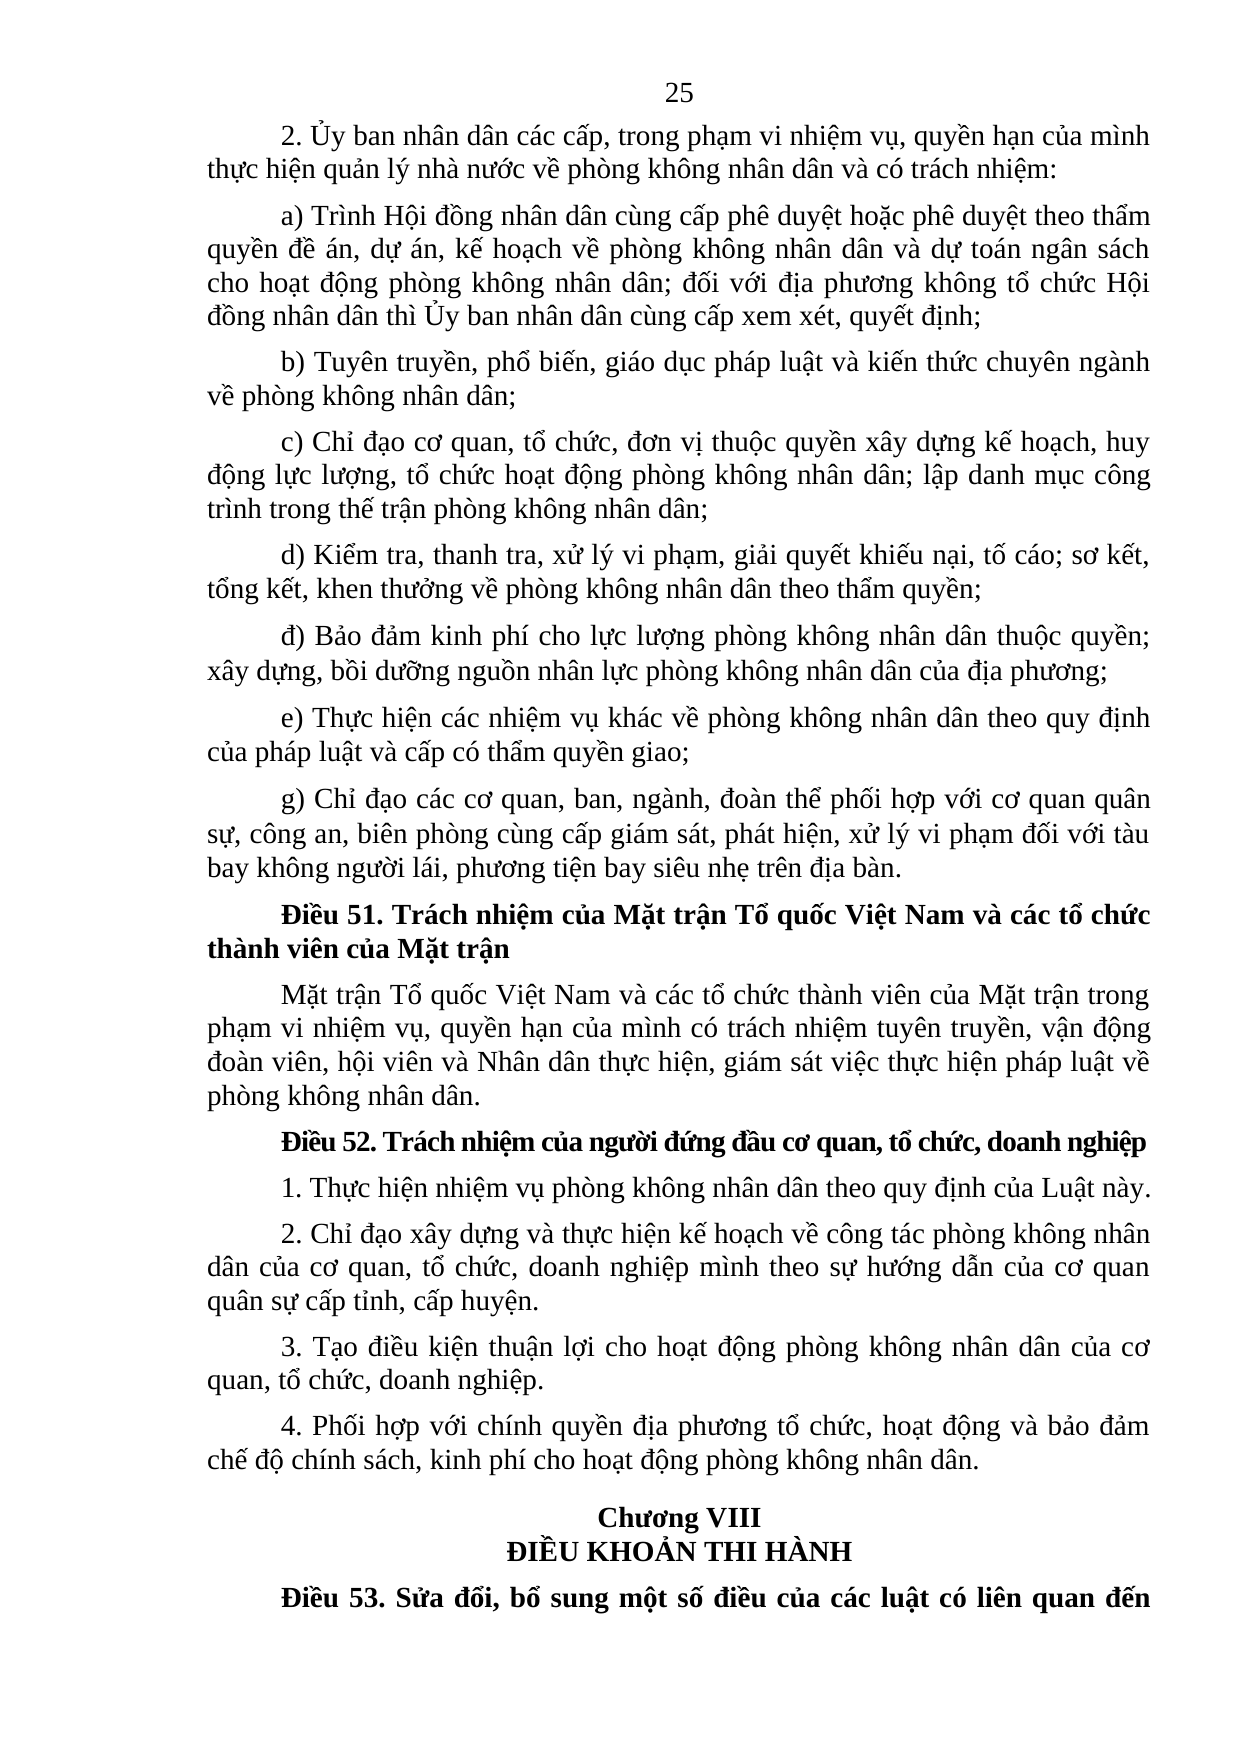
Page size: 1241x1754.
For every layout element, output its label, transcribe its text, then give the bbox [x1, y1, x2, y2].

text Chương VIII [207, 1501, 1152, 1534]
text c) Chỉ đạo cơ quan, tổ chức, đơn vị thuộc quyền xây dựng kế hoạch, huy động lực lượng, tổ chức hoạt động phòng không nhân dân; lập danh mục công trình trong thế trận phòng không nhân dân; [207, 424, 1152, 524]
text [207, 1580, 1152, 1614]
text đ) Bảo đảm kinh phí cho lực lượng phòng không nhân dân thuộc quyền; xây dựng, bồi dưỡng nguồn nhân lực phòng không nhân dân của địa phương; [207, 618, 1152, 687]
text ĐIỀU KHOẢN THI HÀNH [207, 1534, 1152, 1568]
text e) Thực hiện các nhiệm vụ khác về phòng không nhân dân theo quy định của pháp luật và cấp có thẩm quyền giao; [207, 700, 1152, 768]
text b) Tuyên truyền, phổ biến, giáo dục pháp luật và kiến thức chuyên ngành về phòng không nhân dân; [207, 344, 1152, 411]
text a) Trình Hội đồng nhân dân cùng cấp phê duyệt hoặc phê duyệt theo thẩm quyền đề án, dự án, kế hoạch về phòng không nhân dân và dự toán ngân sách cho hoạt động phòng không nhân dân; đối với địa phương không tổ chức Hội đồng nhân dân thì Ủy ban nhân dân cùng cấp xem xét, quyết định; [207, 198, 1152, 332]
text 2. Chỉ đạo xây dựng và thực hiện kế hoạch về công tác phòng không nhân dân của cơ quan, tổ chức, doanh nghiệp mình theo sự hướng dẫn của cơ quan quân sự cấp tỉnh, cấp huyện. [207, 1216, 1152, 1316]
text Điều 51. Trách nhiệm của Mặt trận Tổ quốc Việt Nam và các tổ chức thành viên của Mặt trận [207, 897, 1152, 964]
text Mặt trận Tổ quốc Việt Nam và các tổ chức thành viên của Mặt trận trong phạm vi nhiệm vụ, quyền hạn của mình có trách nhiệm tuyên truyền, vận động đoàn viên, hội viên và Nhân dân thực hiện, giám sát việc thực hiện pháp luật về phòng không nhân dân. [207, 977, 1152, 1111]
text 1. Thực hiện nhiệm vụ phòng không nhân dân theo quy định của Luật này. [207, 1170, 1152, 1203]
text 4. Phối hợp với chính quyền địa phương tổ chức, hoạt động và bảo đảm chế độ chính sách, kinh phí cho hoạt động phòng không nhân dân. [207, 1408, 1152, 1476]
text 2. Ủy ban nhân dân các cấp, trong phạm vi nhiệm vụ, quyền hạn của mình thực hiện quản lý nhà nước về phòng không nhân dân và có trách nhiệm: [207, 118, 1152, 185]
text 3. Tạo điều kiện thuận lợi cho hoạt động phòng không nhân dân của cơ quan, tổ chức, doanh nghiệp. [207, 1329, 1152, 1396]
text g) Chỉ đạo các cơ quan, ban, ngành, đoàn thể phối hợp với cơ quan quân sự, công an, biên phòng cùng cấp giám sát, phát hiện, xử lý vi phạm đối với tàu bay không người lái, phương tiện bay siêu nhẹ trên địa bàn. [207, 781, 1152, 884]
text d) Kiểm tra, thanh tra, xử lý vi phạm, giải quyết khiếu nại, tố cáo; sơ kết, tổng kết, khen thưởng về phòng không nhân dân theo thẩm quyền; [207, 537, 1152, 605]
text Điều 52. Trách nhiệm của người đứng đầu cơ quan, tổ chức, doanh nghiệp [207, 1124, 1152, 1157]
